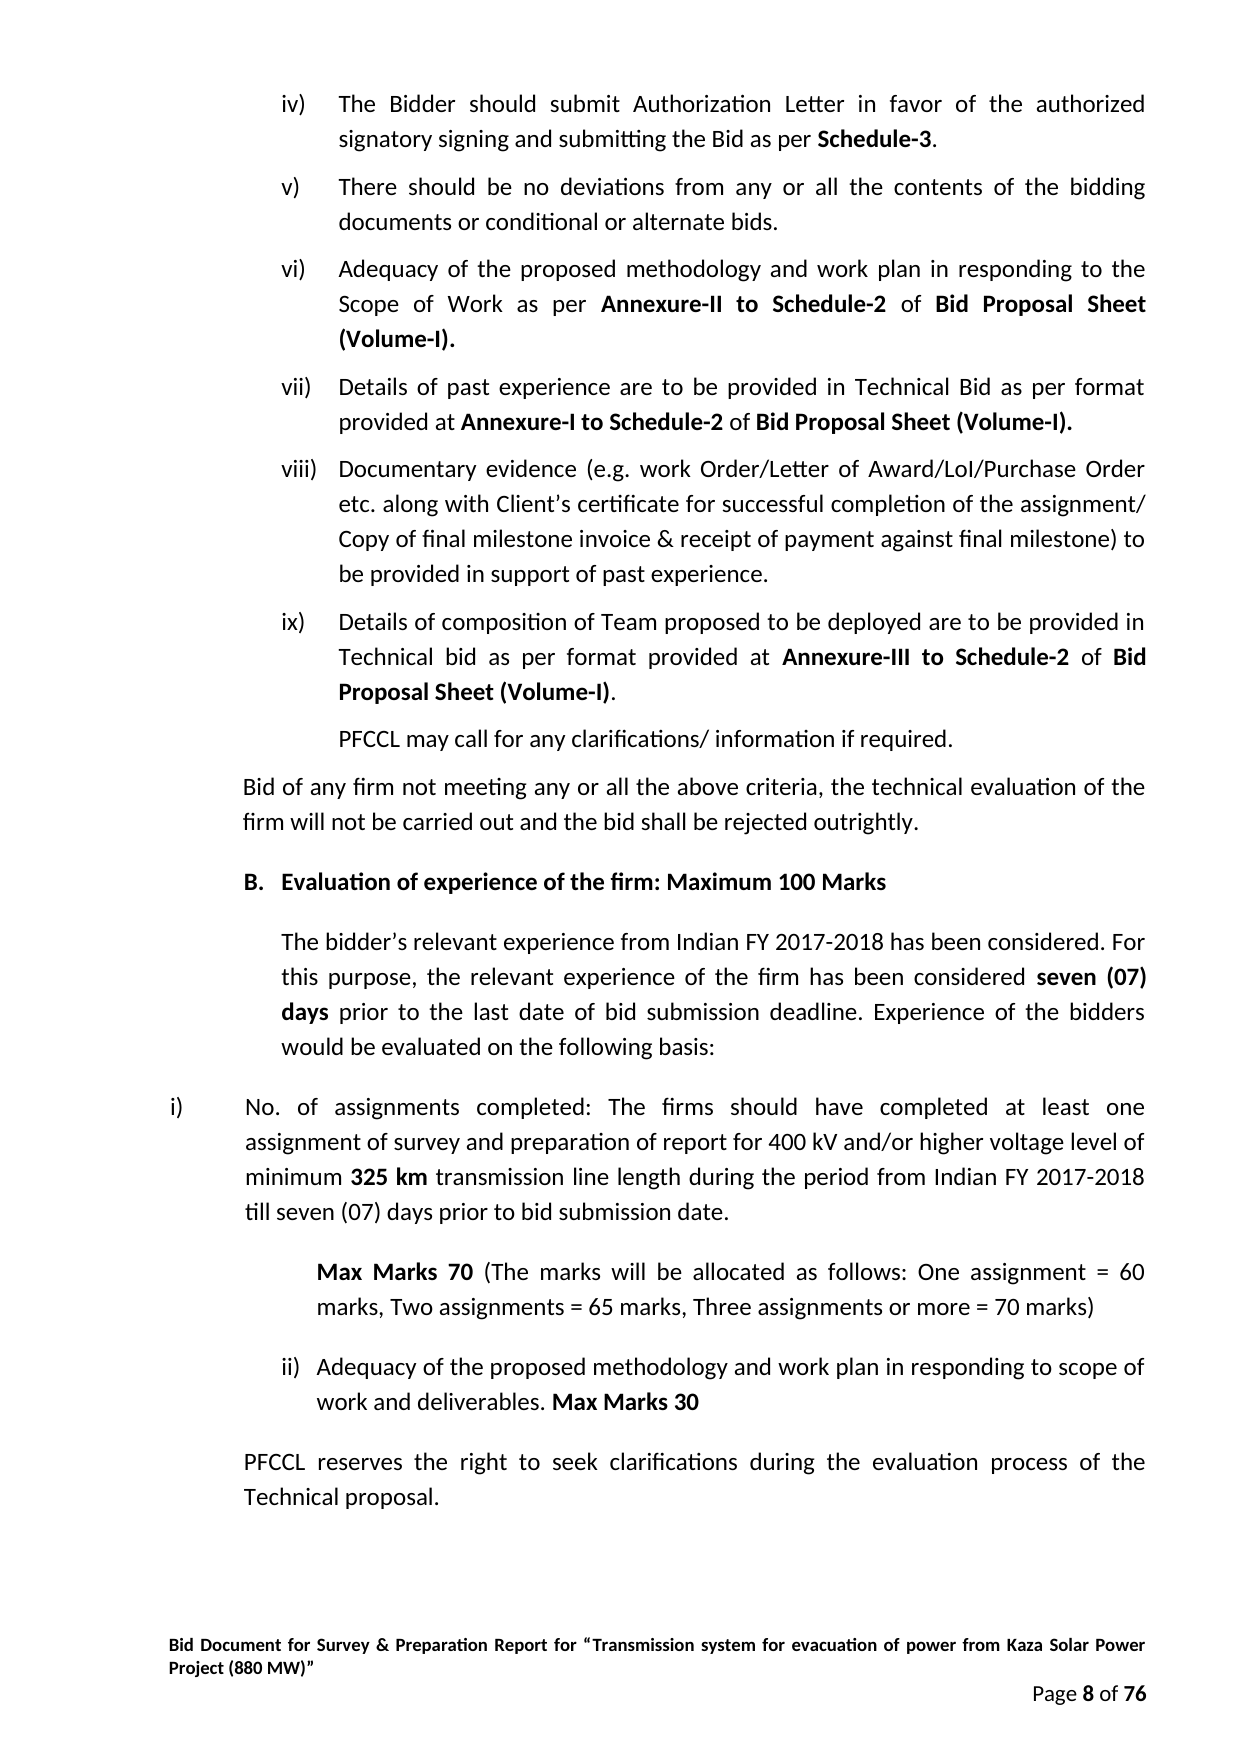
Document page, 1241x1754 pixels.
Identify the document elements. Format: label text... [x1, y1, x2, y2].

text PFCCL may call for any clarifications/ information if required. [338, 724, 1146, 754]
list Adequacy of the proposed methodology and work plan in responding to scope of work and deliverables. Max Marks 30 [281, 1351, 1146, 1417]
text The bidder’s relevant experience from Indian FY 2017-2018 has been considered. For this purpose, the relevant experience of the firm has been considered seven (07) days prior to the last date of bid submission deadline. Experience of the bidders would be evaluated on the following basis: [281, 926, 1147, 1062]
list No. of assignments completed: The firms should have completed at least one assignment of survey and preparation of report for 400 kV and/or higher voltage level of minimum 325 km transmission line length during the period from Indian FY 2017-2018 till seven (07) days prior to bid submission date. [170, 1091, 1146, 1227]
list The Bidder should submit Authorization Letter in favor of the authorized signatory signing and submitting the Bid as per Schedule-3. [281, 89, 1146, 154]
list There should be no deviations from any or all the contents of the bidding documents or conditional or alternate bids. [281, 171, 1146, 237]
text Bid of any firm not meeting any or all the above criteria, the technical evaluation of the firm will not be carried out and the bid shall be rejected outrightly. [243, 771, 1147, 837]
text PFCCL reserves the right to seek clarifications during the evaluation process of the Technical proposal. [244, 1446, 1147, 1512]
subtitle Evaluation of experience of the firm: Maximum 100 Marks [244, 866, 1146, 897]
list Details of past experience are to be provided in Technical Bid as per format provided at Annexure-I to Schedule-2 of Bid Proposal Sheet (Volume-I). [281, 371, 1146, 437]
text Max Marks 70 (The marks will be allocated as follows: One assignment = 60 marks, Two assignments = 65 marks, Three assignments or more = 70 marks) [316, 1256, 1146, 1322]
list Documentary evidence (e.g. work Order/Letter of Award/LoI/Purchase Order etc. along with Client’s certificate for successful completion of the assignment/ Copy of final milestone invoice & receipt of payment against final milestone) to be provided in support of past experience. [281, 454, 1146, 589]
list Details of composition of Team proposed to be deployed are to be provided in Technical bid as per format provided at Annexure-III to Schedule-2 of Bid Proposal Sheet (Volume-I). [281, 606, 1146, 707]
list Adequacy of the proposed methodology and work plan in responding to the Scope of Work as per Annexure-II to Schedule-2 of Bid Proposal Sheet (Volume-I). [281, 254, 1146, 354]
